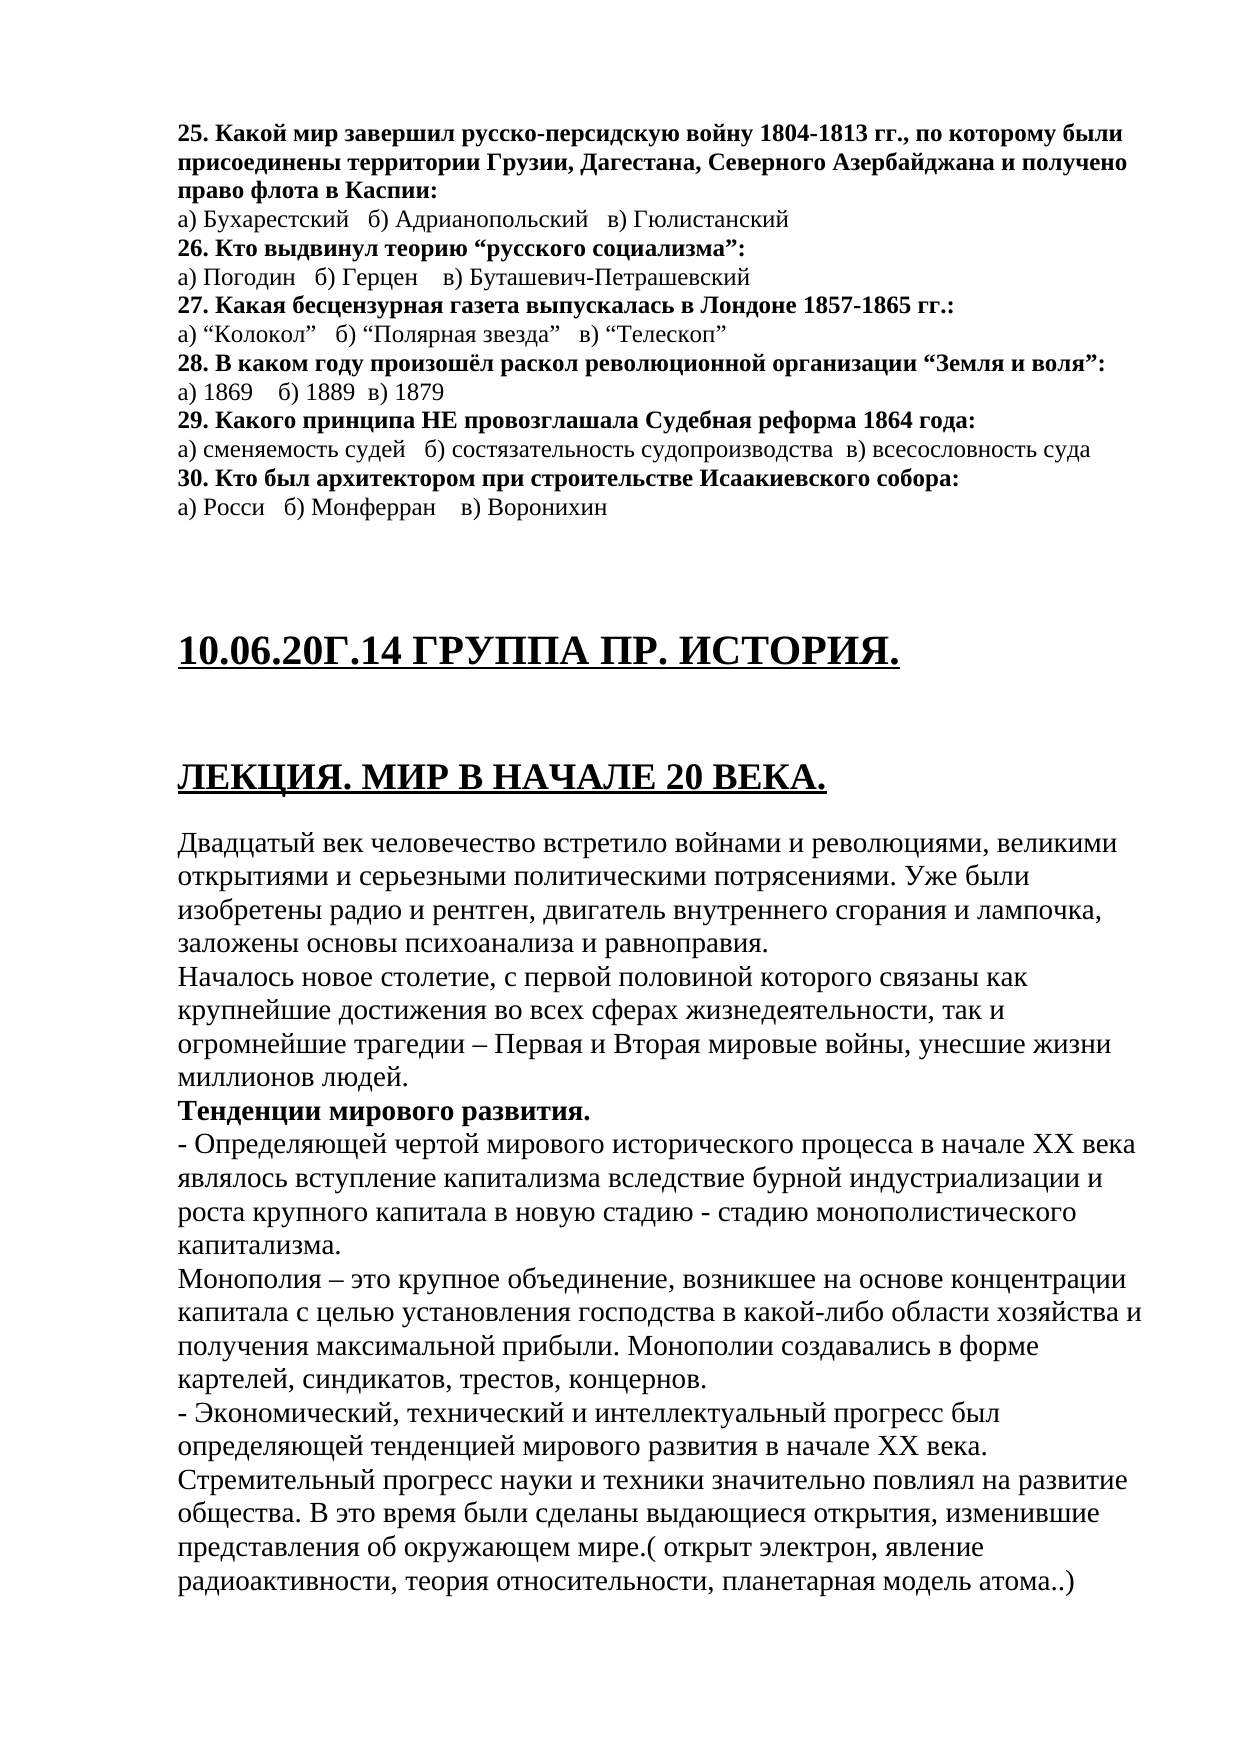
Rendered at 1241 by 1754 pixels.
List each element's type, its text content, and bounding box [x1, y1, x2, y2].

text Тенденции мирового развития. [177, 1093, 1152, 1127]
text - Определяющей чертой мирового исторического процесса в начале ХХ века являлось вступление капитализма вследствие бурной индустриализации и роста крупного капитала в новую стадию - стадию монополистического капитализма. [177, 1127, 1152, 1261]
text 26. Кто выдвинул теорию “русского социализма”: а) Погодин б) Герцен в) Буташевич-Петрашевский [177, 233, 1152, 291]
text 29. Какого принципа НЕ провозглашала Судебная реформа 1864 года: а) сменяемость судей б) состязательность судопроизводства в) всесословность суда [177, 406, 1152, 463]
text Двадцатый век человечество встретило войнами и революциями, великими открытиями и серьезными политическими потрясениями. Уже были изобретены радио и рентген, двигатель внутреннего сгорания и лампочка, заложены основы психоанализа и равноправия. [177, 825, 1152, 959]
text 25. Какой мир завершил русско-персидскую войну 1804-1813 гг., по которому были присоединены территории Грузии, Дагестана, Северного Азербайджана и получено право флота в Каспии: а) Бухарестский б) Адрианопольский в) Гюлистанский [177, 118, 1152, 233]
text 10.06.20Г.14 ГРУППА ПР. ИСТОРИЯ. [177, 625, 1152, 673]
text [177, 1462, 1152, 1596]
text 30. Кто был архитектором при строительстве Исаакиевского собора: а) Росси б) Монферран в) Воронихин [177, 463, 1152, 521]
text ЛЕКЦИЯ. МИР В НАЧАЛЕ 20 ВЕКА. [177, 754, 1152, 797]
text - Экономический, технический и интеллектуальный прогресс был определяющей тенденцией мирового развития в начале ХХ века. [177, 1395, 1152, 1462]
text Началось новое столетие, с первой половиной которого связаны как крупнейшие достижения во всех сферах жизнедеятельности, так и огромнейшие трагедии – Первая и Вторая мировые войны, унесшие жизни миллионов людей. [177, 959, 1152, 1093]
text 27. Какая бесцензурная газета выпускалась в Лондоне 1857-1865 гг.: а) “Колокол” б) “Полярная звезда” в) “Телескоп” [177, 291, 1152, 348]
text Монополия – это крупное объединение, возникшее на основе концентрации капитала с целью установления господства в какой-либо области хозяйства и получения максимальной прибыли. Монополии создавались в форме картелей, синдикатов, трестов, концернов. [177, 1261, 1152, 1395]
text 28. В каком году произошёл раскол революционной организации “Земля и воля”: а) 1869 б) 1889 в) 1879 [177, 348, 1152, 406]
